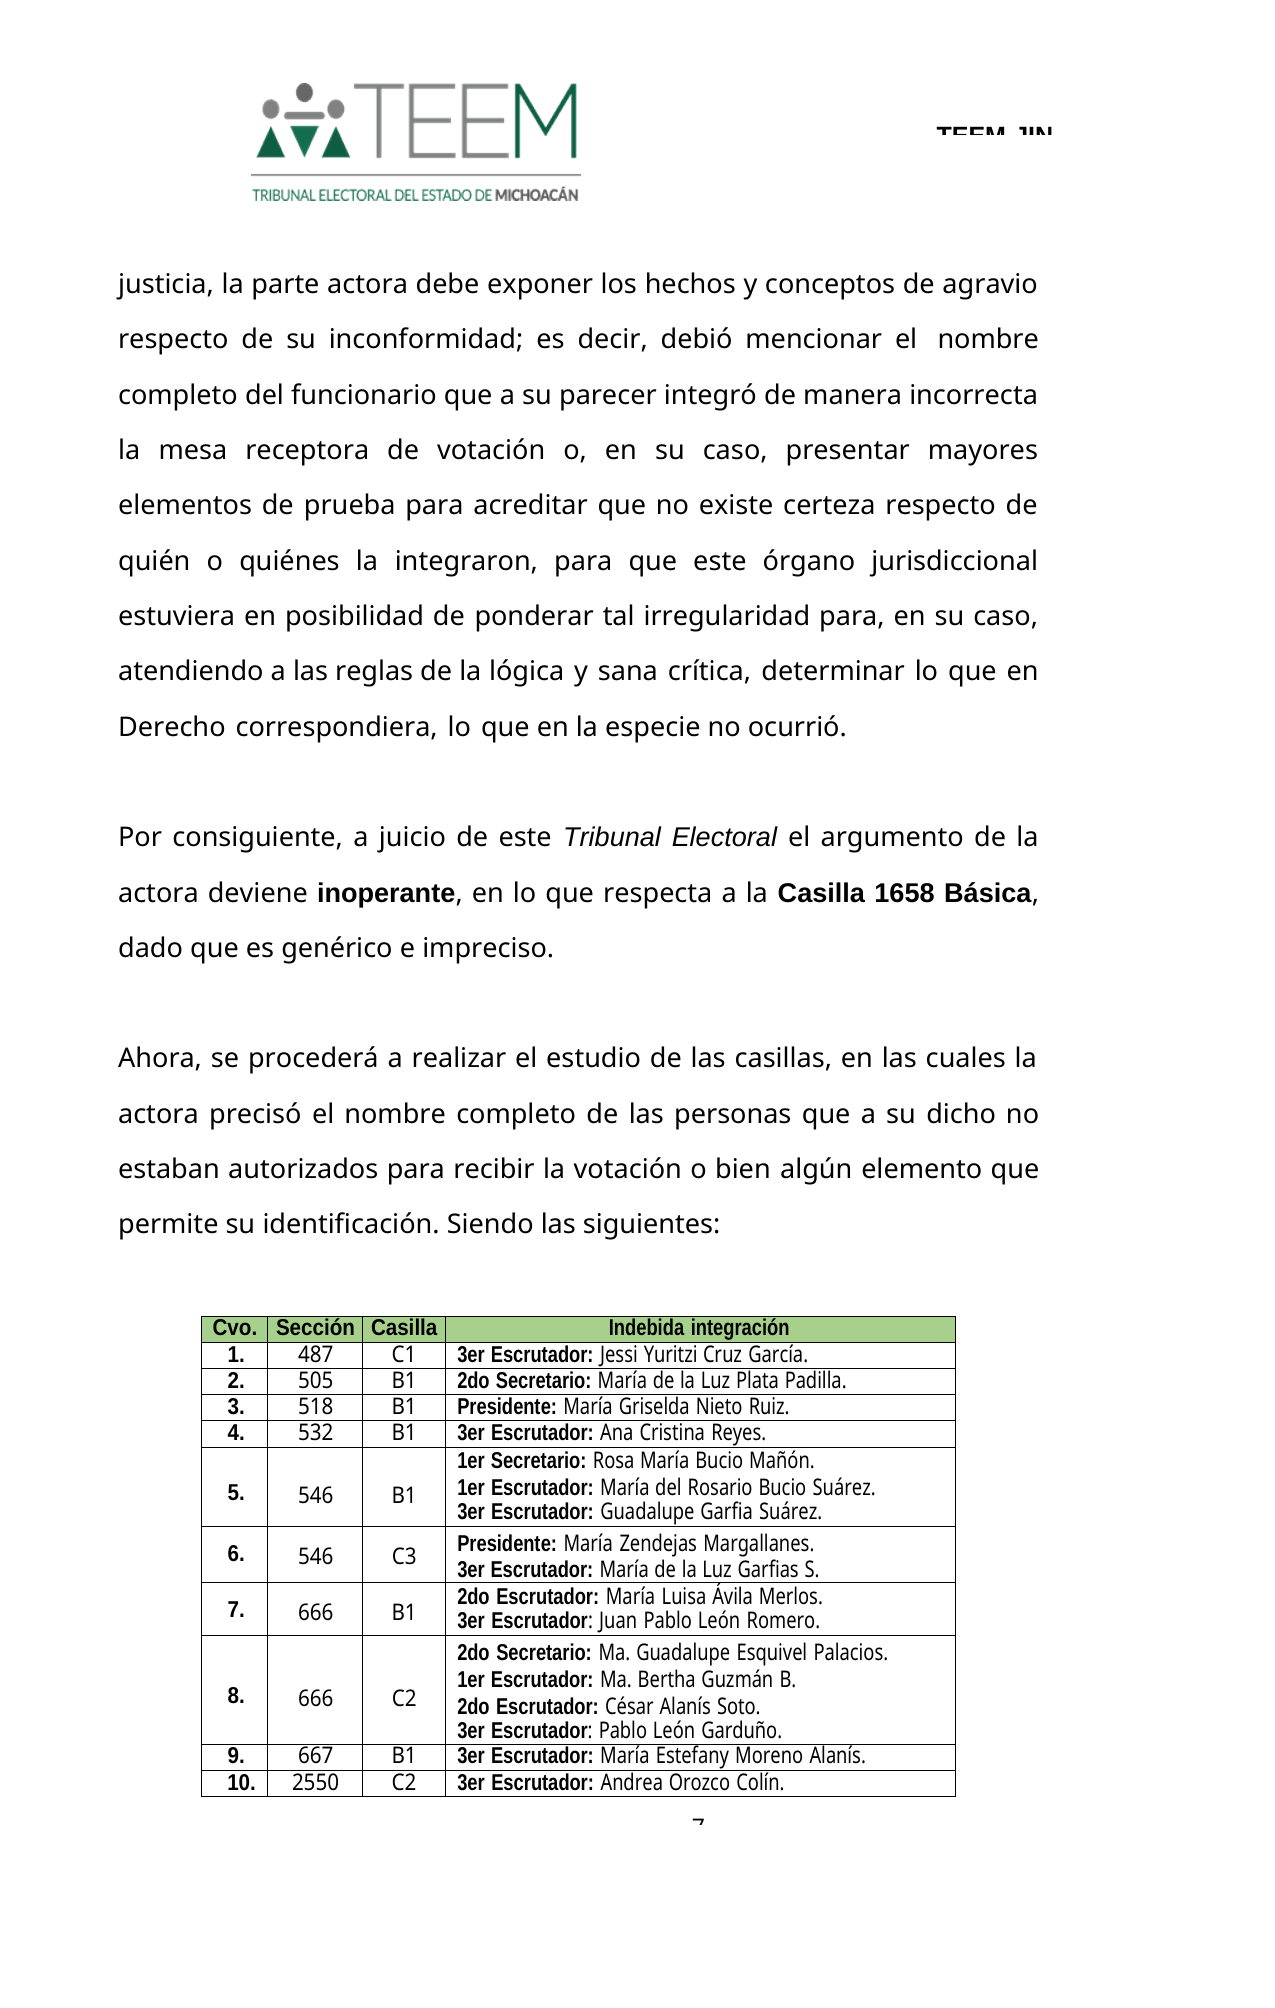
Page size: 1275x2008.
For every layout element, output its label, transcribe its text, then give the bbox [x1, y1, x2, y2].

table_cell C1 [363, 1343, 445, 1368]
table_cell 8. [202, 1636, 267, 1743]
table_cell 518 [268, 1395, 362, 1420]
table_cell Presidente: María Zendejas Margallanes. 3er Escrutador: María de la Luz Garfias S. [446, 1527, 955, 1582]
table_cell 2do Secretario: Ma. Guadalupe Esquivel Palacios. 1er Escrutador: Ma. Bertha Guzmán B. 2do Escrutador: César Alanís Soto. 3er Escrutador: Pablo León Garduño. [446, 1636, 955, 1743]
table_cell 6. [202, 1527, 267, 1582]
table_header Cvo. [202, 1317, 267, 1342]
table_cell B1 [363, 1421, 445, 1447]
table_cell 2do Secretario: María de la Luz Plata Padilla. [446, 1369, 955, 1394]
table_header Indebida integración [446, 1317, 955, 1342]
table_cell 3. [202, 1395, 267, 1420]
table_cell B1 [363, 1583, 445, 1634]
table_cell B1 [363, 1369, 445, 1394]
table_cell 505 [268, 1369, 362, 1394]
text Ahora, se procederá a realizar el estudio de las casillas, en las cuales la actora precisó el nombre completo de las personas que a su dicho no estaban autorizados para recibir la votación o bien algún elemento que permite su identificación. Siendo las siguientes: [118, 1039, 1039, 1242]
table_cell 3er Escrutador: Jessi Yuritzi Cruz García. [446, 1343, 955, 1368]
table_cell C3 [363, 1527, 445, 1582]
table_cell 532 [268, 1421, 362, 1447]
table_cell Presidente: María Griselda Nieto Ruiz. [446, 1395, 955, 1420]
table_cell 2do Escrutador: María Luisa Ávila Merlos. 3er Escrutador: Juan Pablo León Romero. [446, 1583, 955, 1634]
table_cell 2550 [268, 1771, 362, 1796]
text justicia, la parte actora debe exponer los hechos y conceptos de agravio respecto de su inconformidad; es decir, debió mencionar el nombre completo del funcionario que a su parecer integró de manera incorrecta la mesa receptora de votación o, en su caso, presentar mayores elementos de prueba para acreditar que no existe certeza respecto de quién o quiénes la integraron, para que este órgano jurisdiccional estuviera en posibilidad de ponderar tal irregularidad para, en su caso, atendiendo a las reglas de la lógica y sana crítica, determinar lo que en Derecho correspondiera, lo que en la especie no ocurrió. [118, 264, 1039, 744]
table_cell 667 [268, 1745, 362, 1770]
table_cell 5. [202, 1448, 267, 1526]
table_cell B1 [363, 1395, 445, 1420]
table_cell C2 [363, 1771, 445, 1796]
table_cell 10. [202, 1771, 267, 1796]
table_header Casilla [363, 1317, 445, 1342]
table_cell 546 [268, 1448, 362, 1526]
table_cell 3er Escrutador: Ana Cristina Reyes. [446, 1421, 955, 1447]
table_cell 666 [268, 1636, 362, 1743]
table_cell 1. [202, 1343, 267, 1368]
table_cell B1 [363, 1448, 445, 1526]
table_cell 546 [268, 1527, 362, 1582]
text Por consiguiente, a juicio de este Tribunal Electoral el argumento de la actora deviene inoperante, en lo que respecta a la Casilla 1658 Básica, dado que es genérico e impreciso. [118, 818, 1039, 965]
table_cell 4. [202, 1421, 267, 1447]
table_cell 487 [268, 1343, 362, 1368]
table_cell 2. [202, 1369, 267, 1394]
picture [251, 83, 581, 201]
table_cell C2 [363, 1636, 445, 1743]
table_header Sección [268, 1317, 362, 1342]
table_cell 3er Escrutador: María Estefany Moreno Alanís. [446, 1745, 955, 1770]
table_cell 7. [202, 1583, 267, 1634]
table_cell 666 [268, 1583, 362, 1634]
table_cell 9. [202, 1745, 267, 1770]
table_cell 3er Escrutador: Andrea Orozco Colín. [446, 1771, 955, 1796]
table_cell 1er Secretario: Rosa María Bucio Mañón. 1er Escrutador: María del Rosario Bucio Suárez. 3er Escrutador: Guadalupe Garfia Suárez. [446, 1448, 955, 1526]
table_cell B1 [363, 1745, 445, 1770]
